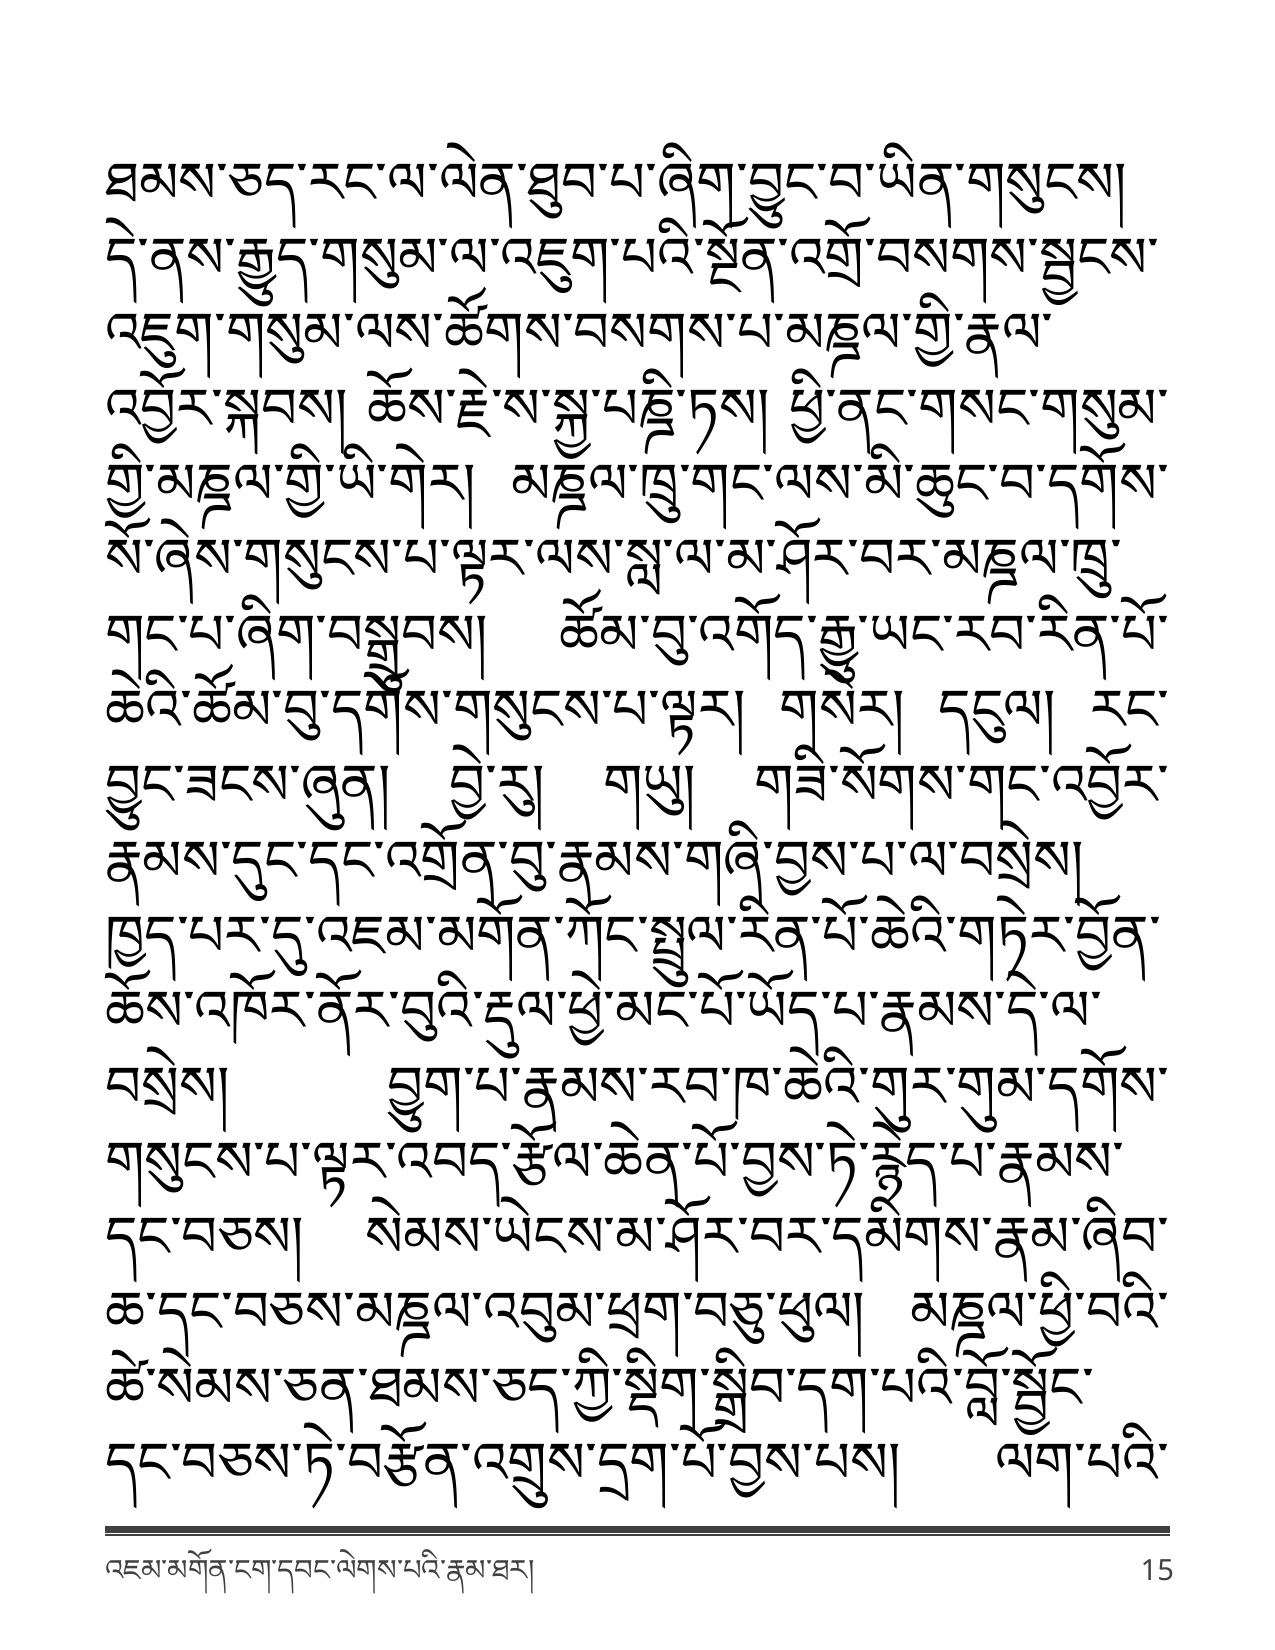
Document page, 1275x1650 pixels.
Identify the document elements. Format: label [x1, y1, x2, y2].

text [105, 150, 1170, 1496]
